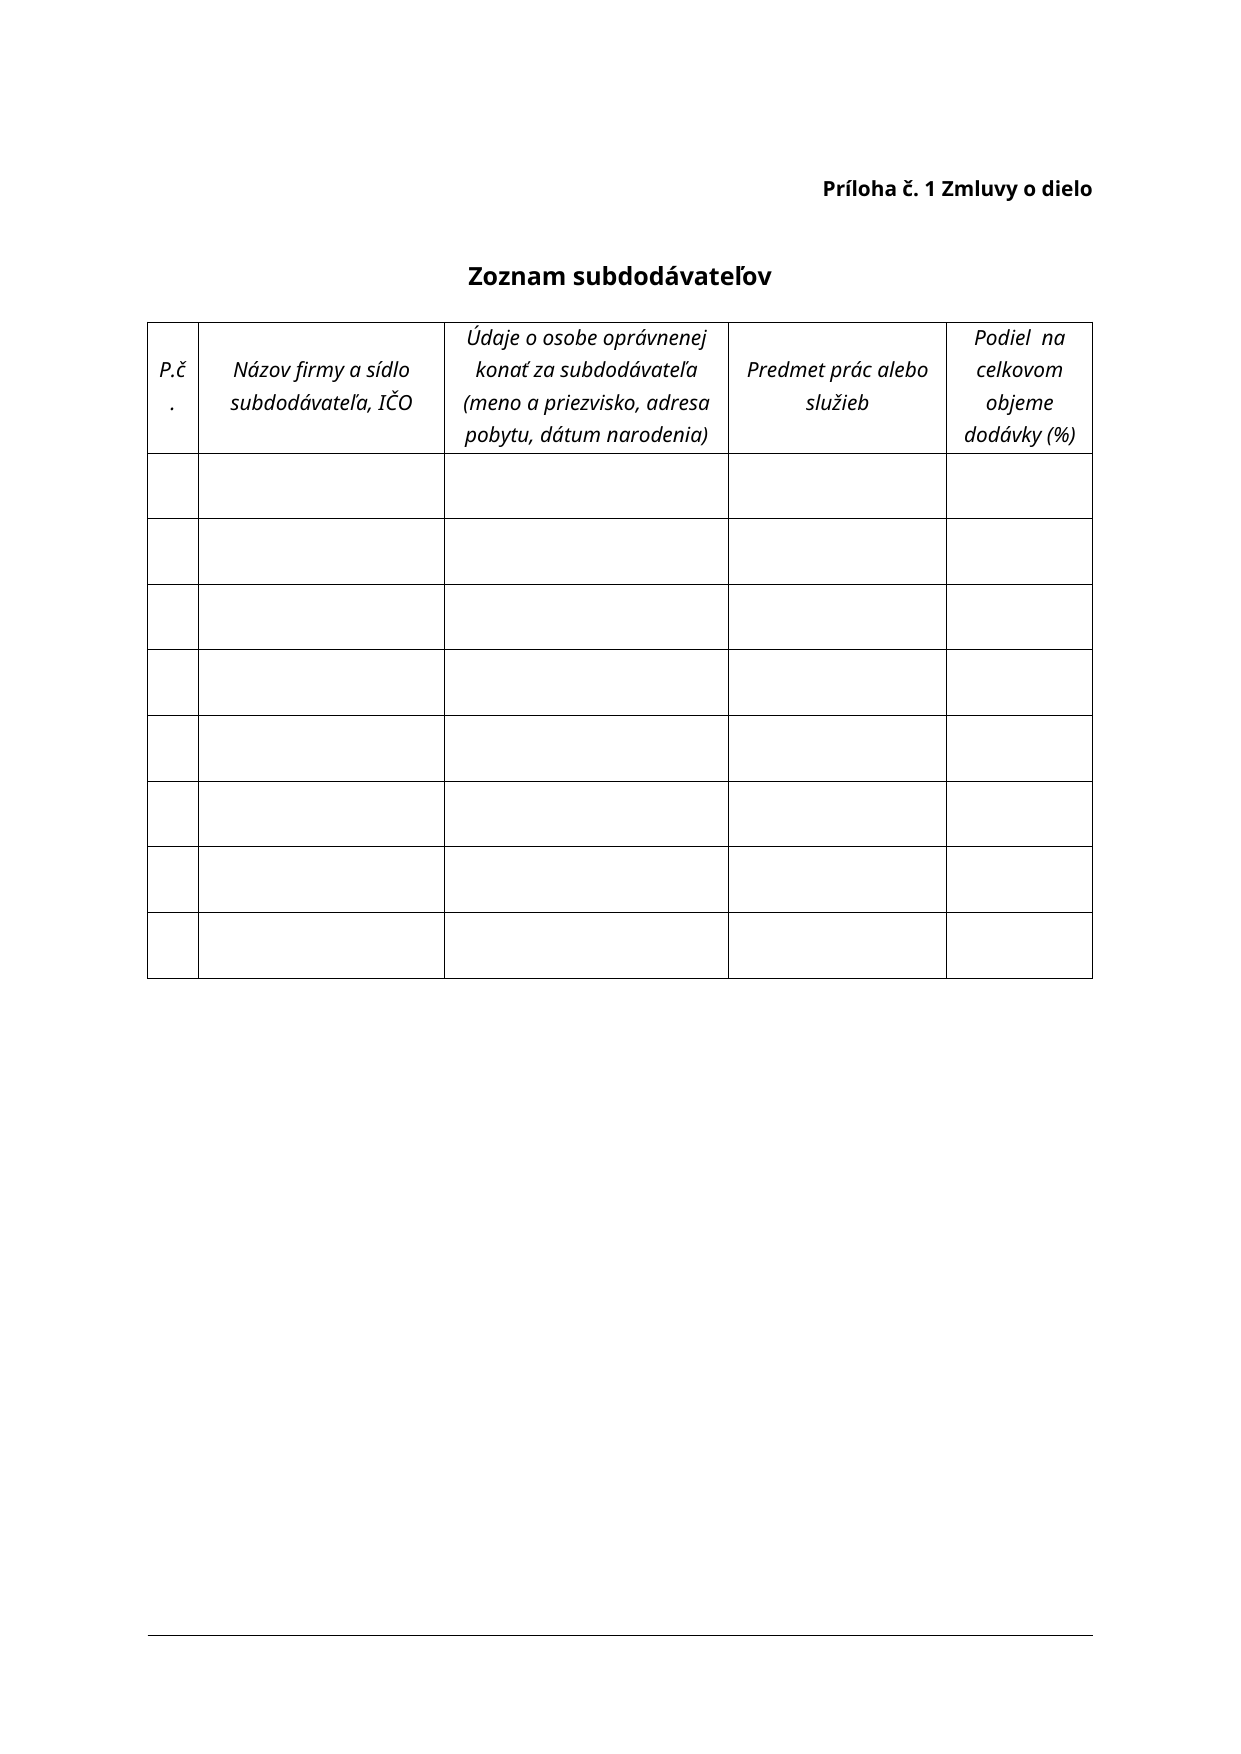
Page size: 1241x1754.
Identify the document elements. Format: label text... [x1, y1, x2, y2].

table_cell [445, 847, 728, 912]
table_cell [947, 650, 1092, 715]
table_cell [199, 847, 444, 912]
table_cell [947, 519, 1092, 584]
table_cell [445, 782, 728, 846]
table_cell [729, 519, 946, 584]
table_cell [445, 650, 728, 715]
table_cell [445, 913, 728, 977]
table_cell [148, 454, 198, 518]
text Zoznam subdodávateľov [148, 259, 1093, 293]
table_cell [148, 519, 198, 584]
table_cell [729, 782, 946, 846]
table_cell [947, 716, 1092, 781]
table_cell [445, 519, 728, 584]
table_header Názov firmy a sídlo subdodávateľa, IČO [199, 323, 444, 452]
table_cell [729, 585, 946, 649]
table_cell [445, 454, 728, 518]
table_cell [729, 913, 946, 977]
table_cell [148, 650, 198, 715]
table_cell [947, 847, 1092, 912]
table_cell [729, 650, 946, 715]
table_header Podiel na celkovom objeme dodávky (%) [947, 323, 1092, 452]
table_cell [947, 913, 1092, 977]
table_cell [199, 716, 444, 781]
table_header P.č. [148, 323, 198, 452]
table_cell [148, 716, 198, 781]
table_cell [947, 782, 1092, 846]
table_cell [729, 454, 946, 518]
text Príloha č. 1 Zmluvy o dielo [148, 174, 1093, 202]
table_cell [148, 847, 198, 912]
table_cell [199, 913, 444, 977]
table_cell [445, 716, 728, 781]
table_cell [947, 585, 1092, 649]
table_cell [148, 782, 198, 846]
table_cell [729, 847, 946, 912]
table_cell [199, 519, 444, 584]
table_cell [199, 650, 444, 715]
table_cell [947, 454, 1092, 518]
table_cell [199, 782, 444, 846]
table_cell [148, 585, 198, 649]
table_cell [445, 585, 728, 649]
table_cell [729, 716, 946, 781]
table_header Údaje o osobe oprávnenej konať za subdodávateľa (meno a priezvisko, adresa pobytu, dátum narodenia) [445, 323, 728, 452]
table_cell [199, 585, 444, 649]
table_header Predmet prác alebo služieb [729, 323, 946, 452]
table_cell [199, 454, 444, 518]
table_cell [148, 913, 198, 977]
